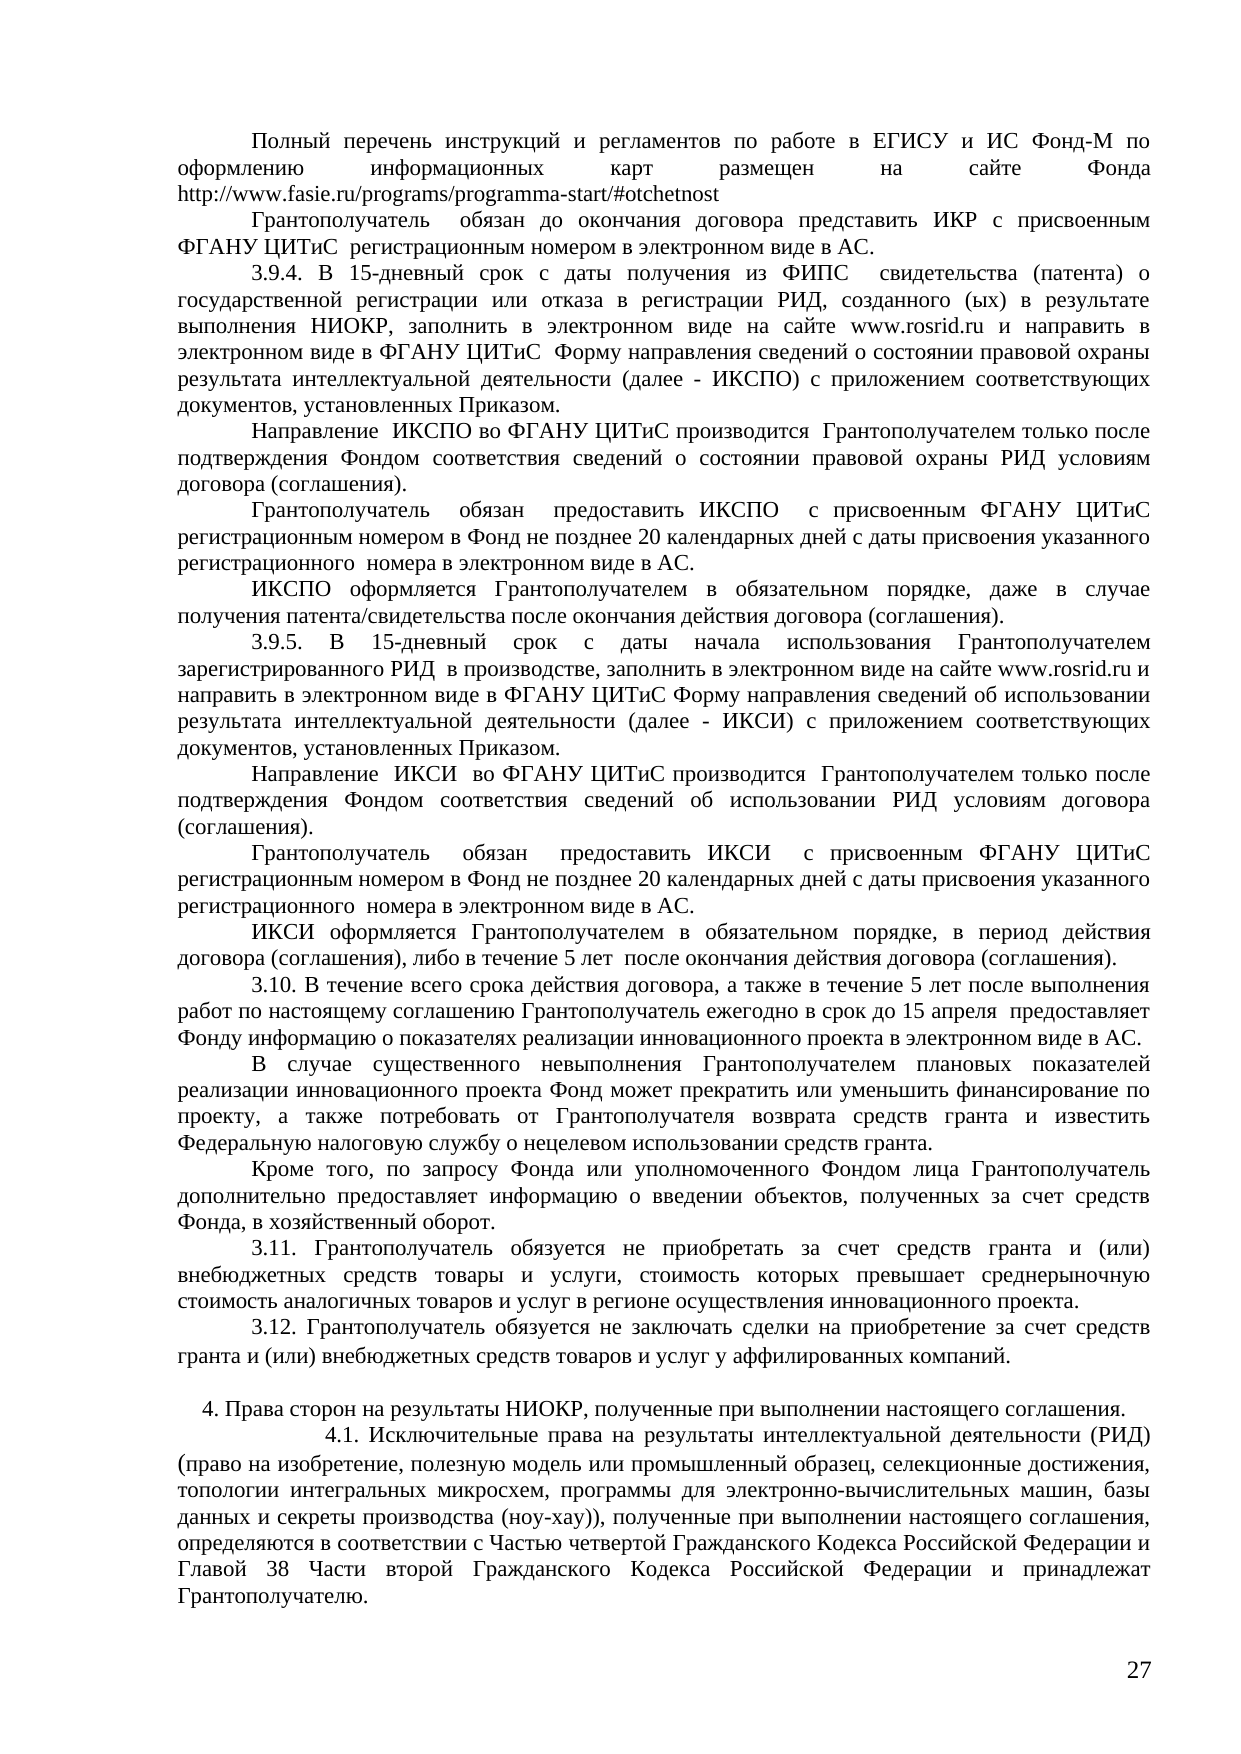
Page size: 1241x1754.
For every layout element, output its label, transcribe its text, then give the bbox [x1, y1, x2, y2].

text Направление ИКСИ во ФГАНУ ЦИТиС производится Грантополучателем только после подтверждения Фондом соответствия сведений об использовании РИД условиям договора (соглашения). [177, 760, 1152, 839]
text 4.1. Исключительные права на результаты интеллектуальной деятельности (РИД) (право на изобретение, полезную модель или промышленный образец, селекционные достижения, топологии интегральных микросхем, программы для электронно-вычислительных машин, базы данных и секреты производства (ноу-хау)), полученные при выполнении настоящего соглашения, определяются в соответствии с Частью четвертой Гражданского Кодекса Российской Федерации и Главой 38 Части второй Гражданского Кодекса Российской Федерации и принадлежат Грантополучателю. [177, 1421, 1152, 1608]
text Кроме того, по запросу Фонда или уполномоченного Фондом лица Грантополучатель дополнительно предоставляет информацию о введении объектов, полученных за счет средств Фонда, в хозяйственный оборот. [177, 1155, 1152, 1234]
text 3.12. Грантополучатель обязуется не заключать сделки на приобретение за счет средств гранта и (или) внебюджетных средств товаров и услуг у аффилированных компаний. [177, 1313, 1152, 1368]
text ИКСИ оформляется Грантополучателем в обязательном порядке, в период действия договора (соглашения), либо в течение 5 лет после окончания действия договора (соглашения). 3.10. В течение всего срока действия договора, а также в течение 5 лет после выполнения работ по настоящему соглашению Грантополучатель ежегодно в срок до 15 апреля предоставляет Фонду информацию о показателях реализации инновационного проекта в электронном виде в АС. [177, 918, 1152, 1050]
text В случае существенного невыполнения Грантополучателем плановых показателей реализации инновационного проекта Фонд может прекратить или уменьшить финансирование по проекту, а также потребовать от Грантополучателя возврата средств гранта и известить Федеральную налоговую службу о нецелевом использовании средств гранта. [177, 1050, 1152, 1155]
text ИКСПО оформляется Грантополучателем в обязательном порядке, даже в случае получения патента/свидетельства после окончания действия договора (соглашения). [177, 576, 1152, 628]
text Грантополучатель обязан предоставить ИКСИ с присвоенным ФГАНУ ЦИТиС регистрационным номером в Фонд не позднее 20 календарных дней с даты присвоения указанного регистрационного номера в электронном виде в АС. [177, 839, 1152, 918]
text Грантополучатель обязан до окончания договора представить ИКР с присвоенным ФГАНУ ЦИТиС регистрационным номером в электронном виде в АС. [177, 207, 1152, 259]
text Грантополучатель обязан предоставить ИКСПО с присвоенным ФГАНУ ЦИТиС регистрационным номером в Фонд не позднее 20 календарных дней с даты присвоения указанного регистрационного номера в электронном виде в АС. [177, 496, 1152, 576]
text 3.9.5. В 15-дневный срок с даты начала использования Грантополучателем зарегистрированного РИД в производстве, заполнить в электронном виде на сайте www.rosrid.ru и направить в электронном виде в ФГАНУ ЦИТиС Форму направления сведений об использовании результата интеллектуальной деятельности (далее - ИКСИ) с приложением соответствующих документов, установленных Приказом. [177, 628, 1152, 760]
text Полный перечень инструкций и регламентов по работе в ЕГИСУ и ИС Фонд-М по оформлению информационных карт размещен на сайте Фонда http://www.fasie.ru/programs/programma-start/#otchetnost [177, 127, 1152, 207]
text 4. Права сторон на результаты НИОКР, полученные при выполнении настоящего соглашения. [177, 1395, 1152, 1421]
text Направление ИКСПО во ФГАНУ ЦИТиС производится Грантополучателем только после подтверждения Фондом соответствия сведений о состоянии правовой охраны РИД условиям договора (соглашения). [177, 417, 1152, 496]
text 3.9.4. В 15-дневный срок с даты получения из ФИПС свидетельства (патента) о государственной регистрации или отказа в регистрации РИД, созданного (ых) в результате выполнения НИОКР, заполнить в электронном виде на сайте www.rosrid.ru и направить в электронном виде в ФГАНУ ЦИТиС Форму направления сведений о состоянии правовой охраны результата интеллектуальной деятельности (далее - ИКСПО) с приложением соответствующих документов, установленных Приказом. [177, 259, 1152, 417]
text 3.11. Грантополучатель обязуется не приобретать за счет средств гранта и (или) внебюджетных средств товары и услуги, стоимость которых превышает среднерыночную стоимость аналогичных товаров и услуг в регионе осуществления инновационного проекта. [177, 1234, 1152, 1313]
